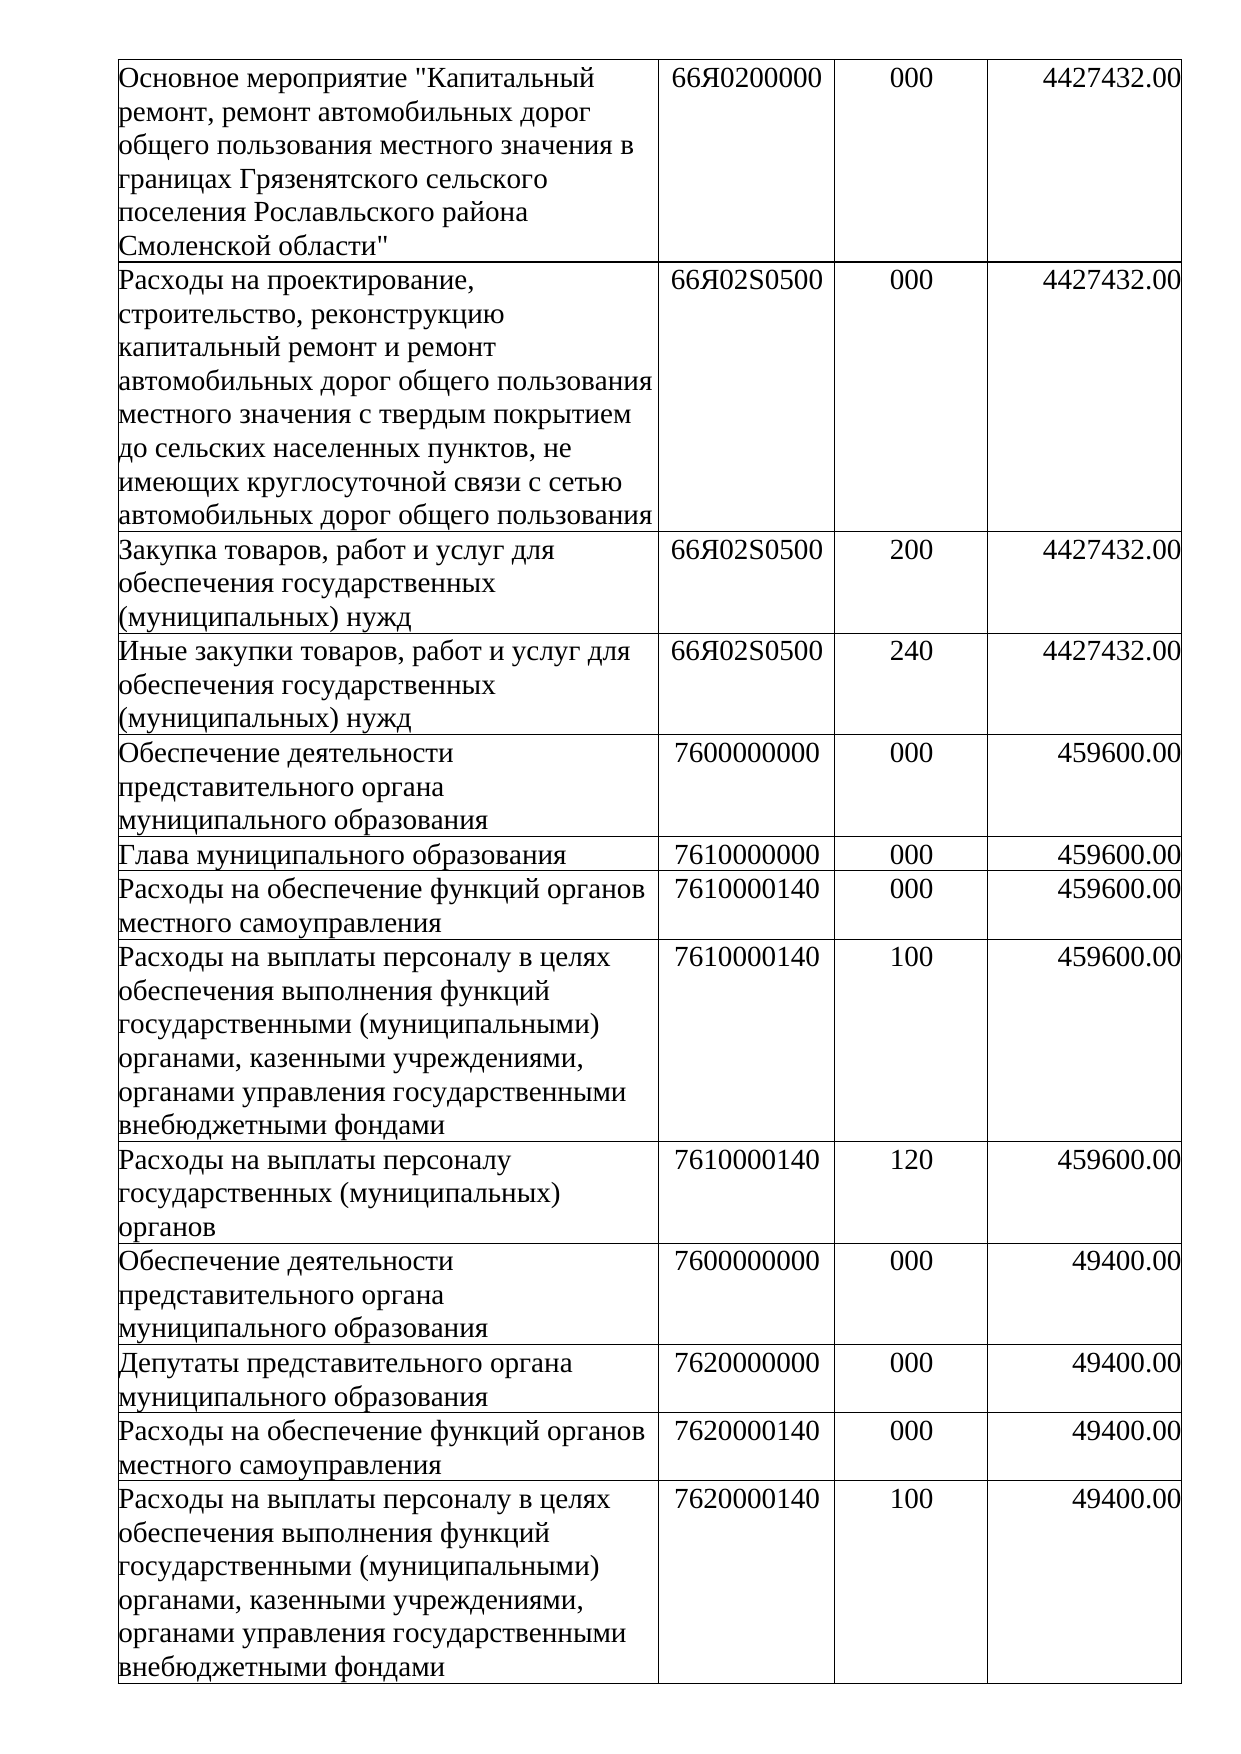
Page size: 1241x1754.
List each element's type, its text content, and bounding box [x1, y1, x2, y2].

table_cell 000 [835, 1345, 987, 1412]
table_cell Иные закупки товаров, работ и услуг для обеспечения государственных (муниципальных) нужд [119, 634, 658, 734]
table_cell 459600.00 [988, 837, 1181, 870]
table_cell 000 [835, 60, 987, 261]
table_cell 459600.00 [988, 871, 1181, 938]
table_cell Расходы на обеспечение функций органов местного самоуправления [119, 871, 658, 938]
table_cell 200 [835, 532, 987, 632]
table_cell Расходы на обеспечение функций органов местного самоуправления [119, 1413, 658, 1480]
table_cell 4427432.00 [988, 532, 1181, 632]
table_cell 000 [835, 871, 987, 938]
table_cell 66Я02S0500 [659, 263, 834, 531]
table_cell 459600.00 [988, 735, 1181, 836]
table_cell Закупка товаров, работ и услуг для обеспечения государственных (муниципальных) нужд [119, 532, 658, 632]
table_cell 100 [835, 1481, 987, 1683]
table_cell 49400.00 [988, 1413, 1181, 1480]
table_cell 000 [835, 837, 987, 870]
table_cell 459600.00 [988, 940, 1181, 1141]
table_cell Расходы на выплаты персоналу государственных (муниципальных) органов [119, 1142, 658, 1242]
table_cell 4427432.00 [988, 60, 1181, 261]
table_cell 7620000140 [659, 1413, 834, 1480]
table_cell 49400.00 [988, 1481, 1181, 1683]
table_cell 7620000140 [659, 1481, 834, 1683]
table_cell Обеспечение деятельности представительного органа муниципального образования [119, 735, 658, 836]
table_cell 49400.00 [988, 1345, 1181, 1412]
table_cell 4427432.00 [988, 634, 1181, 734]
table_cell 000 [835, 1244, 987, 1344]
table_cell 7600000000 [659, 1244, 834, 1344]
table_cell 7610000140 [659, 940, 834, 1141]
table_cell 49400.00 [988, 1244, 1181, 1344]
table_cell Расходы на проектирование, строительство, реконструкцию капитальный ремонт и ремонт автомобильных дорог общего пользования местного значения с твердым покрытием до сельских населенных пунктов, не имеющих круглосуточной связи с сетью автомобильных дорог общего пользования [119, 263, 658, 531]
table_cell 459600.00 [988, 1142, 1181, 1242]
table_cell 7610000140 [659, 1142, 834, 1242]
table_cell Основное мероприятие "Капитальный ремонт, ремонт автомобильных дорог общего пользования местного значения в границах Грязенятского сельского поселения Рославльского района Смоленской области" [119, 60, 658, 261]
table_cell Депутаты представительного органа муниципального образования [119, 1345, 658, 1412]
table_cell 240 [835, 634, 987, 734]
table_cell 7610000000 [659, 837, 834, 870]
table_cell 7600000000 [659, 735, 834, 836]
table_cell 4427432.00 [988, 263, 1181, 531]
table_cell 7610000140 [659, 871, 834, 938]
table_cell 66Я0200000 [659, 60, 834, 261]
table_cell 000 [835, 1413, 987, 1480]
table_cell 100 [835, 940, 987, 1141]
table_cell 120 [835, 1142, 987, 1242]
table_cell Обеспечение деятельности представительного органа муниципального образования [119, 1244, 658, 1344]
table_cell 7620000000 [659, 1345, 834, 1412]
table_cell 66Я02S0500 [659, 532, 834, 632]
table_cell 000 [835, 263, 987, 531]
table_cell 66Я02S0500 [659, 634, 834, 734]
table_cell 000 [835, 735, 987, 836]
table_cell Глава муниципального образования [119, 837, 658, 870]
